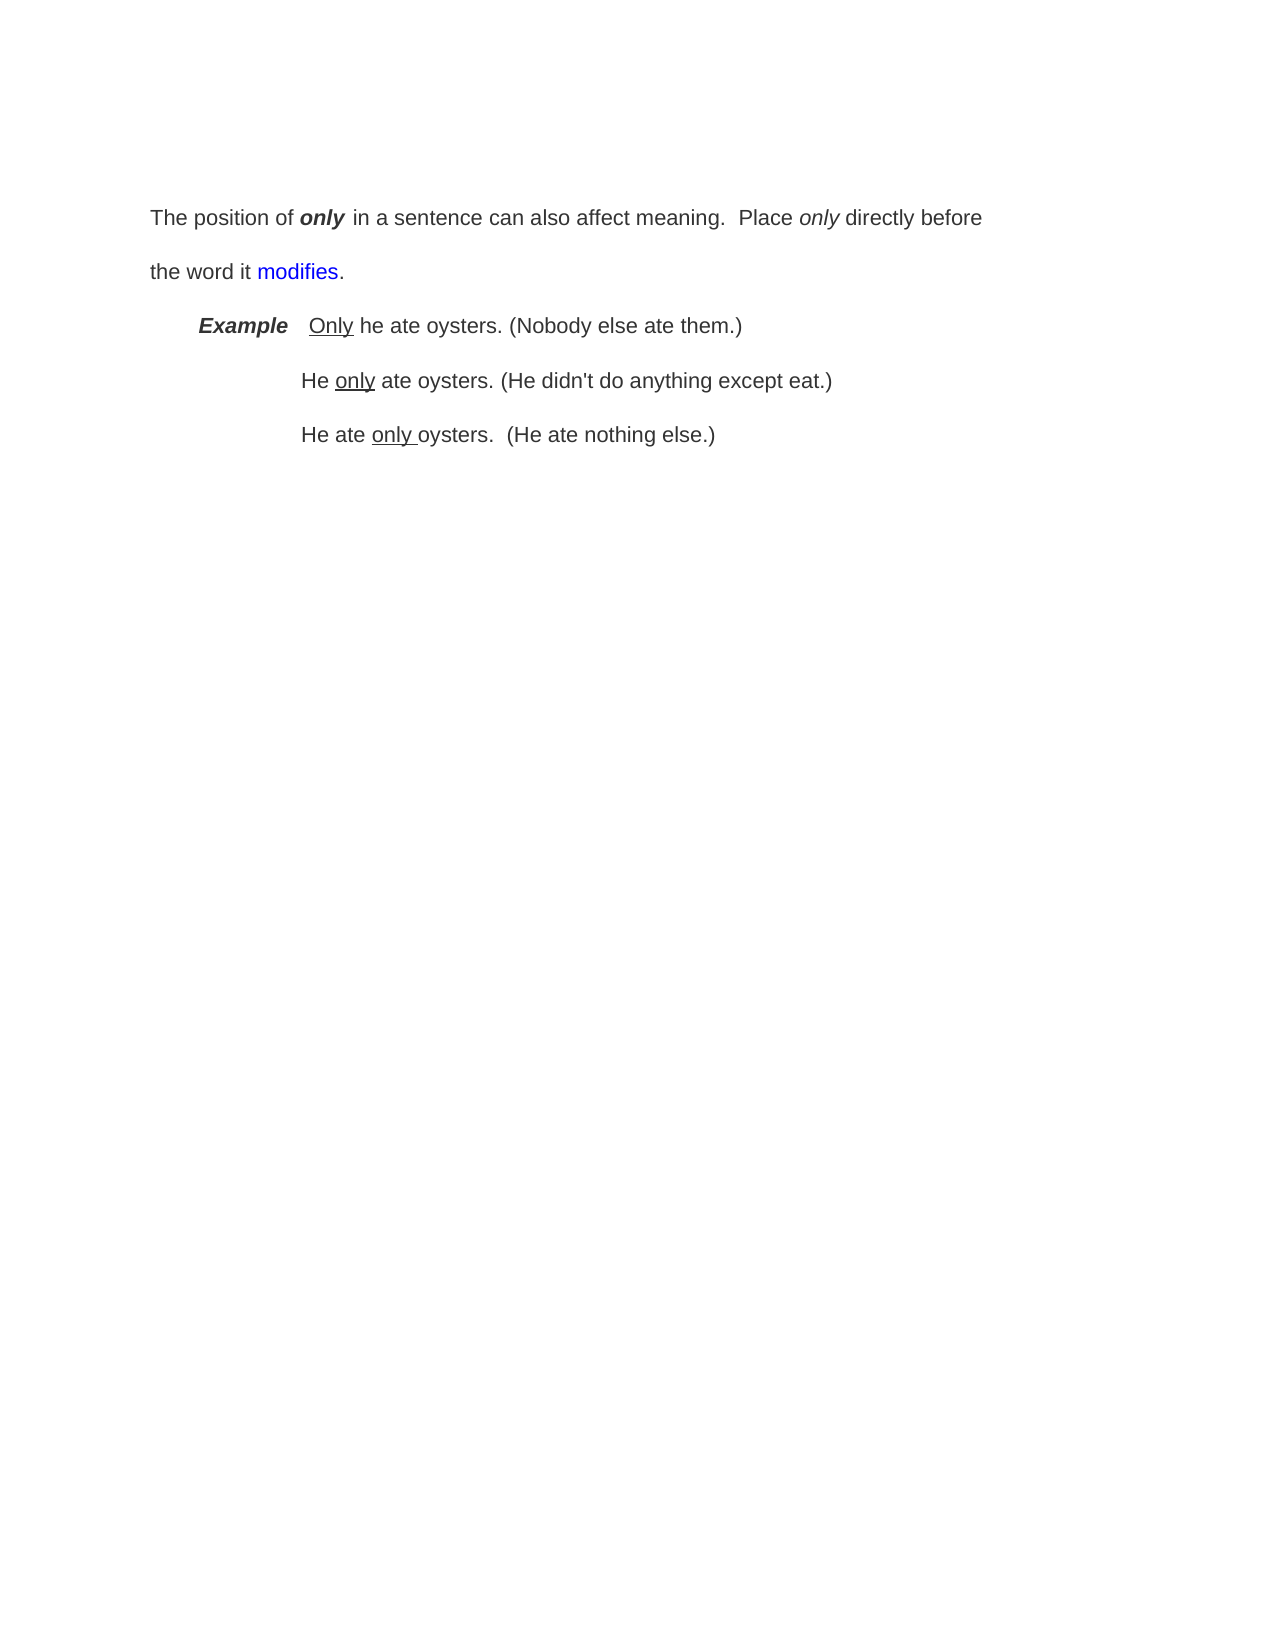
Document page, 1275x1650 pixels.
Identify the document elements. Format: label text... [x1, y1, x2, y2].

text He only ate oysters. (He didn't do anything except eat.) [150, 367, 1125, 393]
text The position of only in a sentence can also affect meaning. Place only directly before [150, 204, 1125, 229]
text He ate only oysters. (He ate nothing else.) [150, 422, 1125, 447]
text Example Only he ate oysters. (Nobody else ate them.) [150, 313, 1125, 338]
text the word it modifies. [150, 259, 1125, 284]
